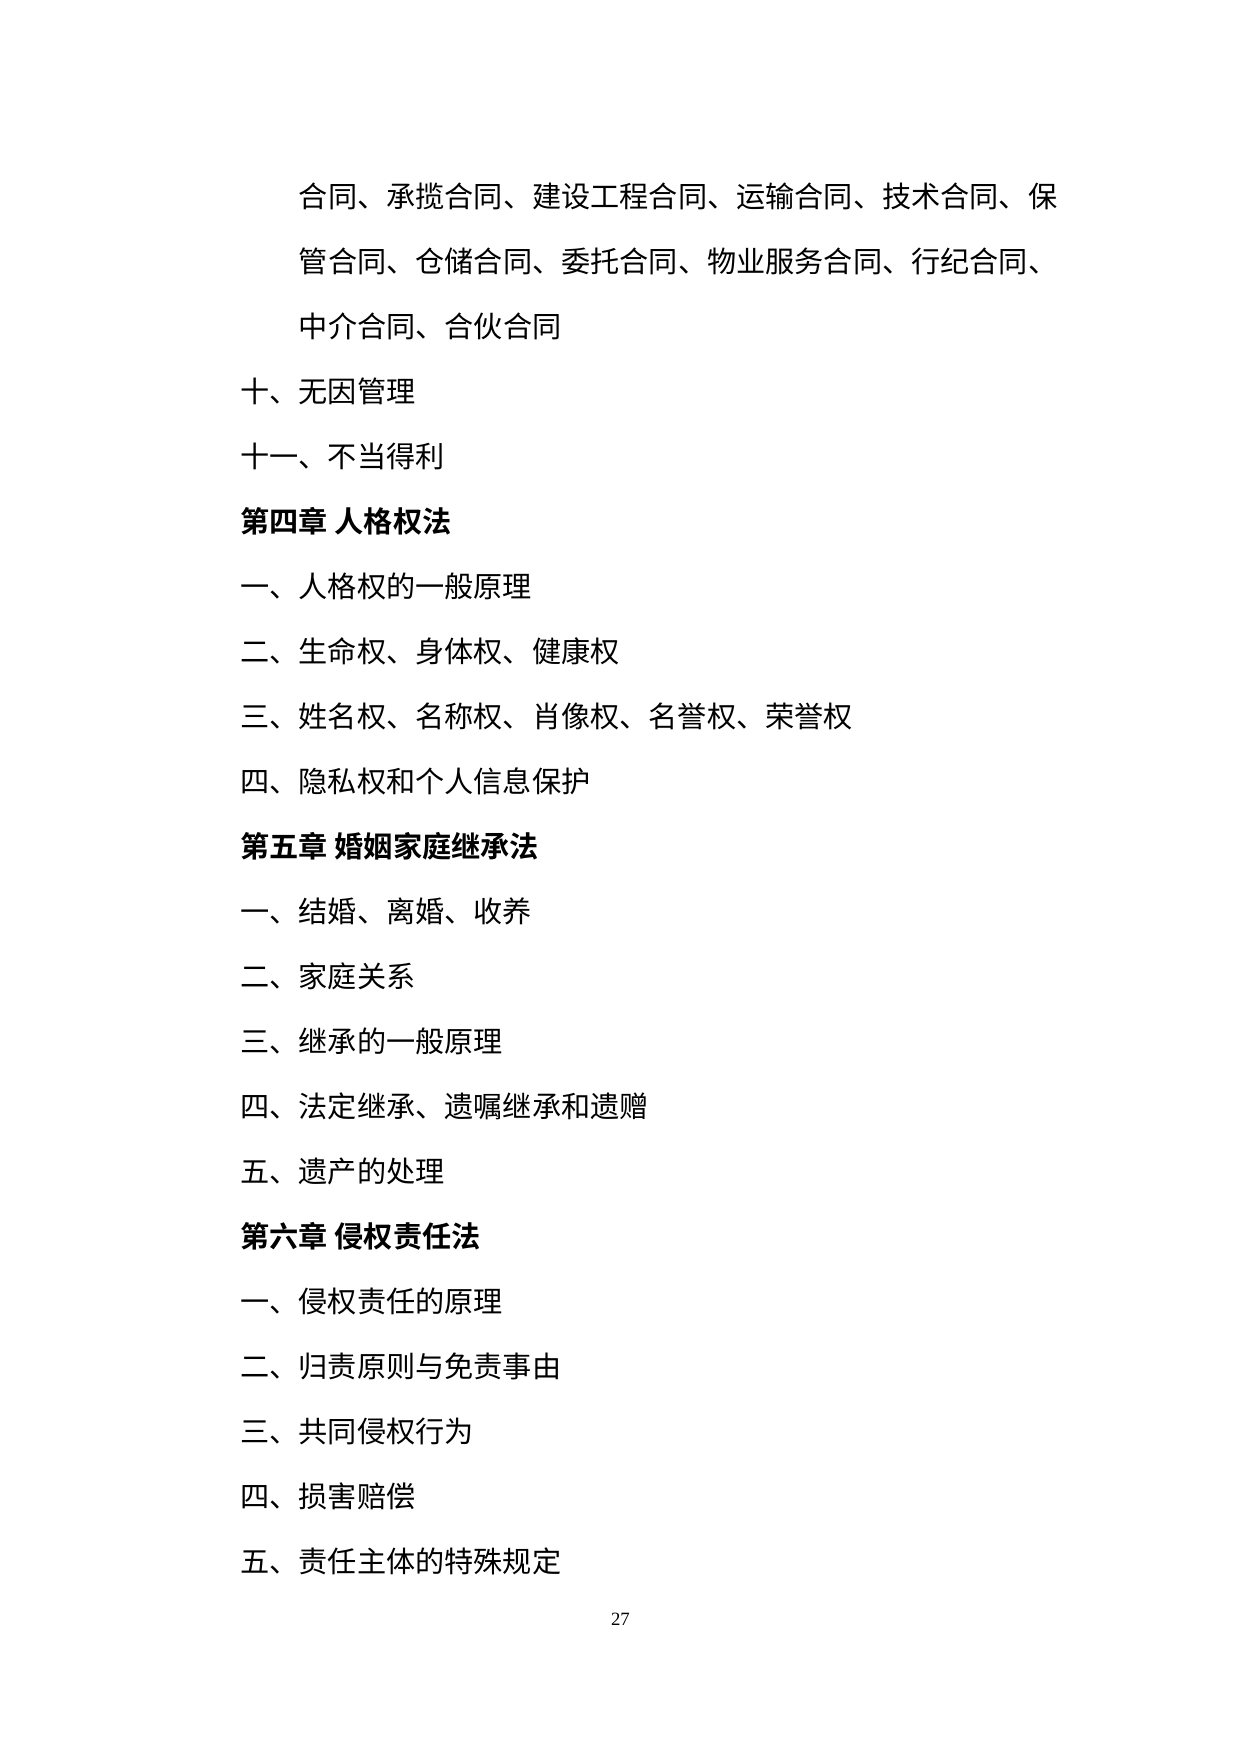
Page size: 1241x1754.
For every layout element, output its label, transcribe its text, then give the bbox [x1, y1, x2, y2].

text 二、家庭关系 [182, 942, 1058, 1007]
text 十、无因管理 [182, 357, 1058, 422]
text 五、责任主体的特殊规定 [182, 1527, 1058, 1592]
text 第四章 人格权法 [182, 487, 1058, 552]
text 三、继承的一般原理 [182, 1007, 1058, 1072]
text 第六章 侵权责任法 [182, 1202, 1058, 1267]
text 四、损害赔偿 [182, 1462, 1058, 1527]
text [240, 162, 1058, 357]
text 一、人格权的一般原理 [182, 552, 1058, 617]
text 一、侵权责任的原理 [182, 1267, 1058, 1332]
text 五、遗产的处理 [182, 1137, 1058, 1202]
text 十一、不当得利 [182, 422, 1058, 487]
text 第五章 婚姻家庭继承法 [182, 812, 1058, 877]
text 一、结婚、离婚、收养 [182, 877, 1058, 942]
text 四、隐私权和个人信息保护 [182, 747, 1058, 812]
text 三、姓名权、名称权、肖像权、名誉权、荣誉权 [182, 682, 1058, 747]
text 二、归责原则与免责事由 [182, 1332, 1058, 1397]
text 三、共同侵权行为 [182, 1397, 1058, 1462]
text 四、法定继承、遗嘱继承和遗赠 [182, 1072, 1058, 1137]
text 二、生命权、身体权、健康权 [182, 617, 1058, 682]
